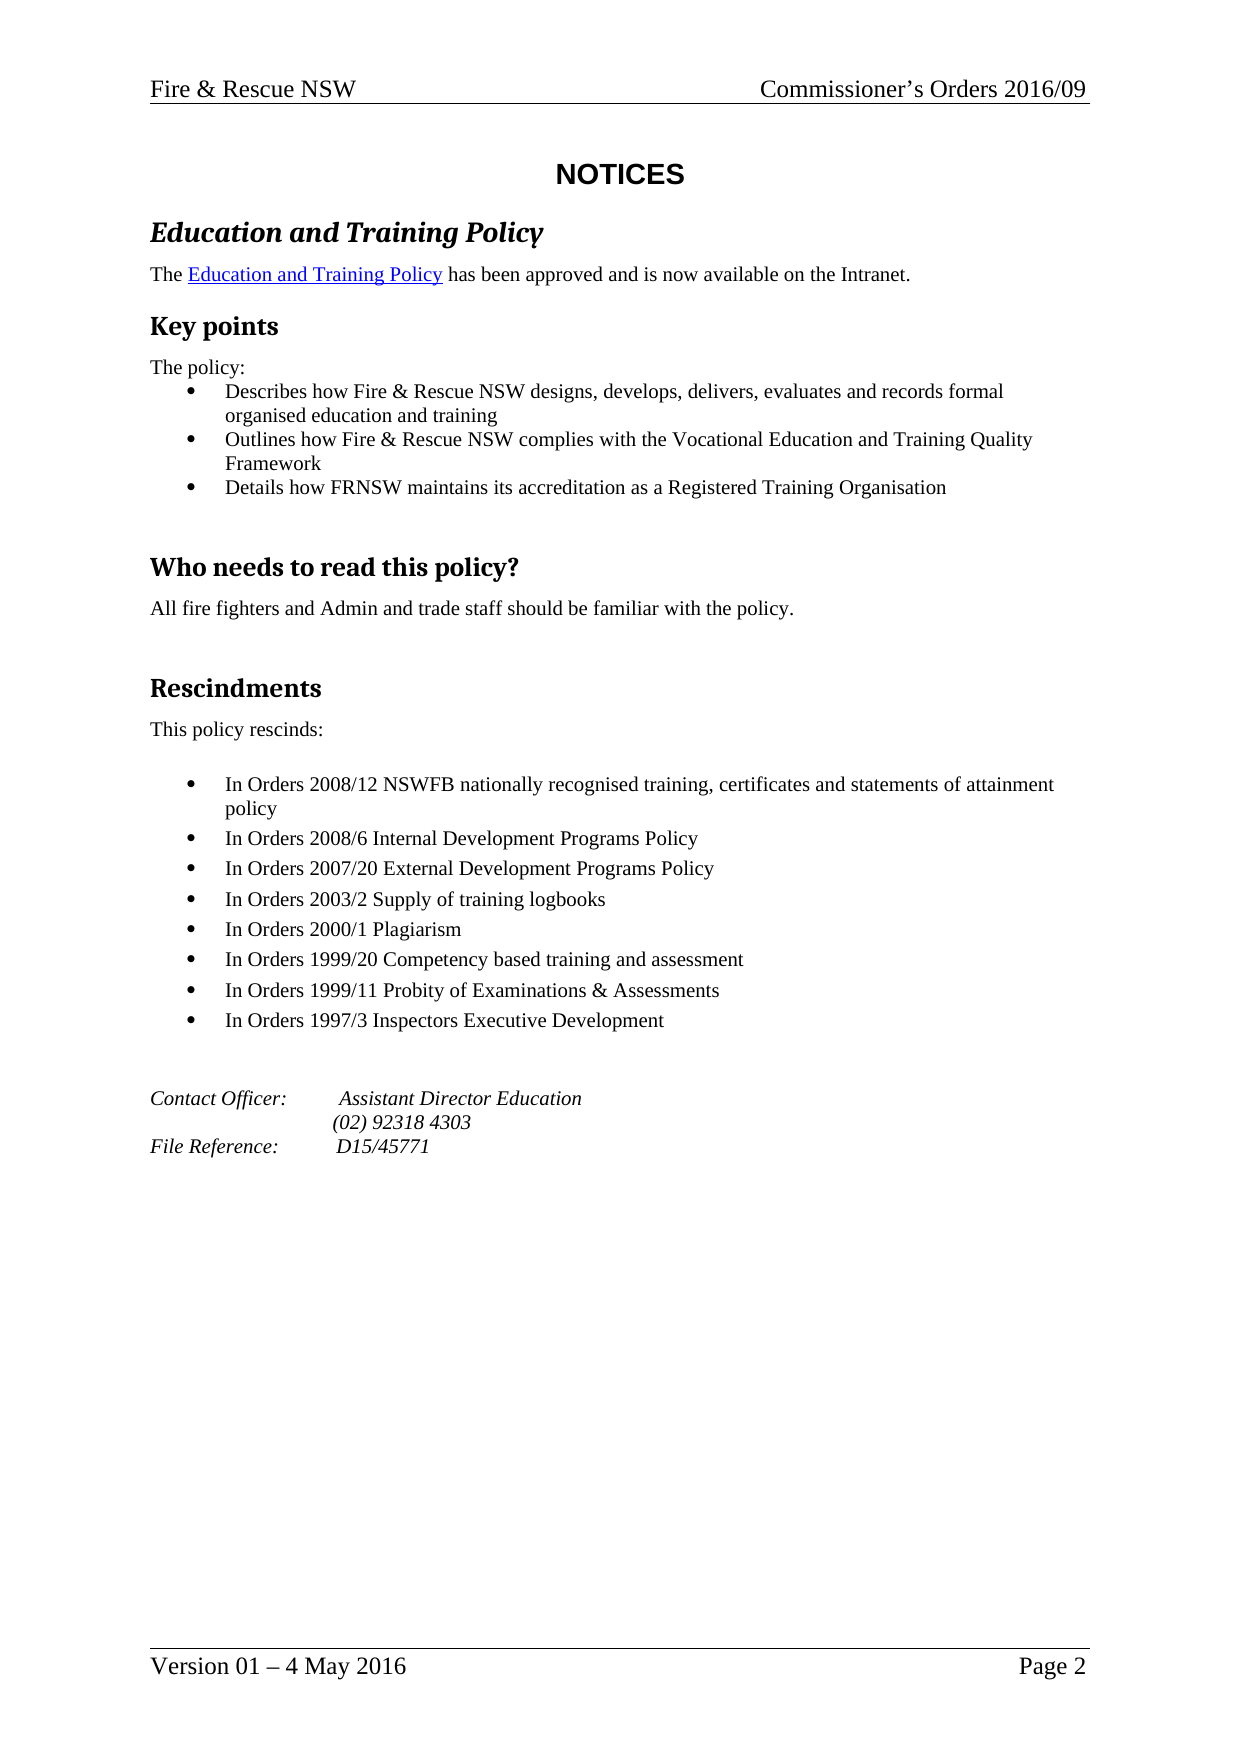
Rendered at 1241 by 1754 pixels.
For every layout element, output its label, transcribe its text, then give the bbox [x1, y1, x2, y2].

list In Orders 1999/20 Competency based training and assessment [187, 947, 1090, 971]
subtitle Key points [150, 311, 1090, 342]
list Describes how Fire & Rescue NSW designs, develops, delivers, evaluates and records formal organised education and training [187, 379, 1090, 427]
list Outlines how Fire & Rescue NSW complies with the Vocational Education and Training Quality Framework [187, 427, 1090, 475]
subtitle Education and Training Policy [150, 216, 1090, 249]
list In Orders 2007/20 External Development Programs Policy [187, 856, 1090, 880]
text This policy rescinds: [150, 717, 1090, 741]
text All fire fighters and Admin and trade staff should be familiar with the policy. [150, 596, 1090, 620]
text File Reference: D15/45771 [150, 1134, 1090, 1158]
list In Orders 2008/12 NSWFB nationally recognised training, certificates and statements of attainment policy [187, 772, 1090, 820]
text The Education and Training Policy has been approved and is now available on the Intranet. [150, 262, 1090, 286]
list In Orders 1997/3 Inspectors Executive Development [187, 1008, 1090, 1032]
text The policy: [150, 355, 1090, 379]
subtitle Who needs to read this policy? [150, 552, 1090, 583]
text Contact Officer: Assistant Director Education [150, 1086, 1090, 1110]
subtitle Rescindments [150, 673, 1090, 705]
list In Orders 2003/2 Supply of training logbooks [187, 887, 1090, 911]
list Details how FRNSW maintains its accreditation as a Registered Training Organisation [187, 475, 1090, 499]
list In Orders 1999/11 Probity of Examinations & Assessments [187, 977, 1090, 1002]
list In Orders 2000/1 Plagiarism [187, 917, 1090, 941]
subtitle Notices [150, 157, 1090, 191]
text (02) 92318 4303 [150, 1110, 1090, 1134]
list In Orders 2008/6 Internal Development Programs Policy [187, 826, 1090, 850]
